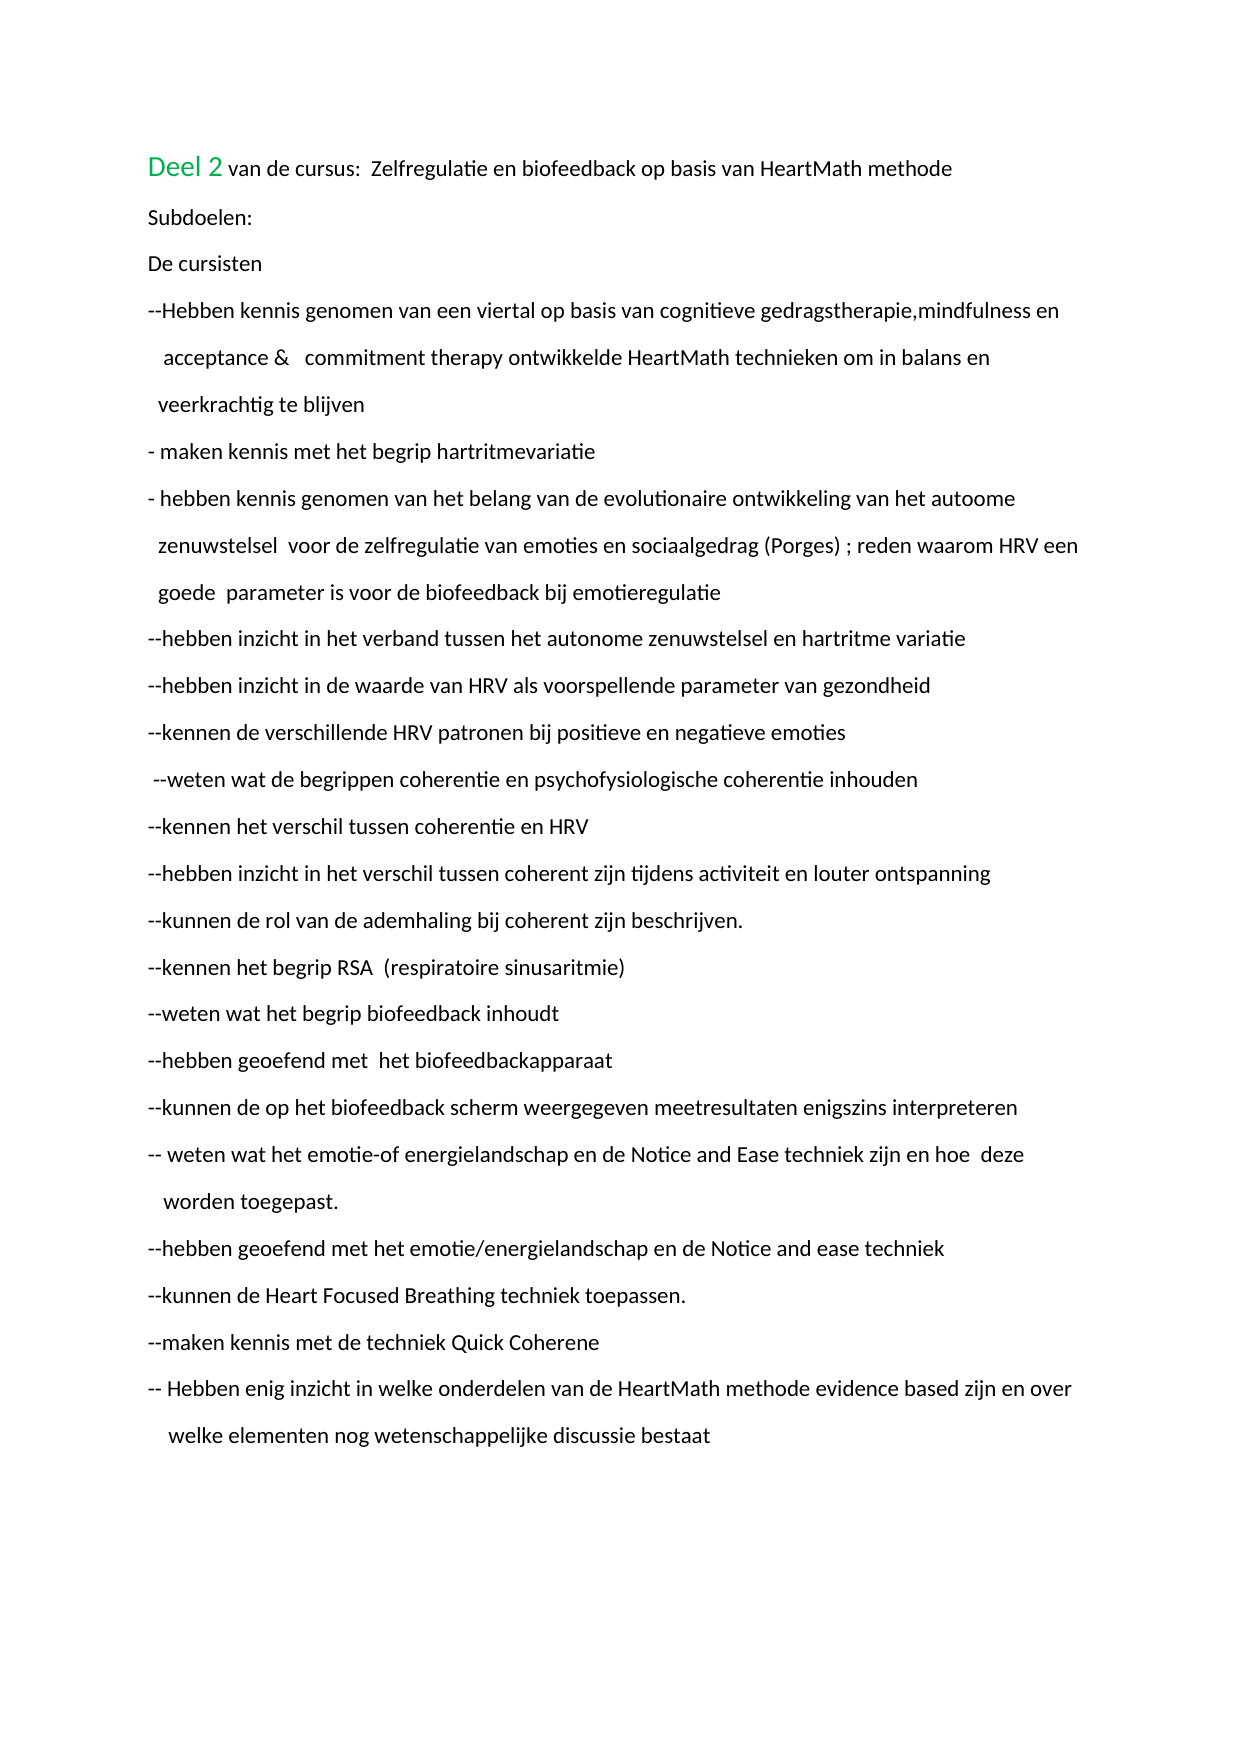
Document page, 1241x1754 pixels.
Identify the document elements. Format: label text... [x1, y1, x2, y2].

text - hebben kennis genomen van het belang van de evolutionaire ontwikkeling van het autoome [148, 484, 1093, 512]
text Subdoelen: [148, 203, 1093, 231]
text Deel 2 van de cursus: Zelfregulatie en biofeedback op basis van HeartMath methode [148, 148, 1093, 183]
text --hebben geoefend met het biofeedbackapparaat [148, 1046, 1093, 1074]
text --hebben inzicht in de waarde van HRV als voorspellende parameter van gezondheid [148, 671, 1093, 699]
text veerkrachtig te blijven [148, 390, 1093, 418]
text --kennen het begrip RSA (respiratoire sinusaritmie) [148, 953, 1093, 981]
text -- weten wat het emotie-of energielandschap en de Notice and Ease techniek zijn en hoe deze [148, 1140, 1093, 1168]
text goede parameter is voor de biofeedback bij emotieregulatie [148, 578, 1093, 606]
text worden toegepast. [148, 1187, 1093, 1215]
text --kunnen de Heart Focused Breathing techniek toepassen. [148, 1281, 1093, 1309]
text --kunnen de rol van de ademhaling bij coherent zijn beschrijven. [148, 906, 1093, 934]
text zenuwstelsel voor de zelfregulatie van emoties en sociaalgedrag (Porges) ; reden waarom HRV een [148, 531, 1093, 559]
text --Hebben kennis genomen van een viertal op basis van cognitieve gedragstherapie,mindfulness en [148, 296, 1093, 324]
text - maken kennis met het begrip hartritmevariatie [148, 437, 1093, 465]
text De cursisten [148, 249, 1093, 278]
text --kunnen de op het biofeedback scherm weergegeven meetresultaten enigszins interpreteren [148, 1093, 1093, 1121]
text welke elementen nog wetenschappelijke discussie bestaat [148, 1421, 1093, 1449]
text acceptance & commitment therapy ontwikkelde HeartMath technieken om in balans en [148, 343, 1093, 371]
text --hebben geoefend met het emotie/energielandschap en de Notice and ease techniek [148, 1234, 1093, 1262]
text --maken kennis met de techniek Quick Coherene [148, 1328, 1093, 1356]
text --kennen de verschillende HRV patronen bij positieve en negatieve emoties [148, 718, 1093, 746]
text --weten wat de begrippen coherentie en psychofysiologische coherentie inhouden [148, 765, 1093, 793]
text --weten wat het begrip biofeedback inhoudt [148, 999, 1093, 1028]
text --kennen het verschil tussen coherentie en HRV [148, 812, 1093, 840]
text -- Hebben enig inzicht in welke onderdelen van de HeartMath methode evidence based zijn en over [148, 1374, 1093, 1403]
text --hebben inzicht in het verschil tussen coherent zijn tijdens activiteit en louter ontspanning [148, 859, 1093, 887]
text --hebben inzicht in het verband tussen het autonome zenuwstelsel en hartritme variatie [148, 624, 1093, 653]
